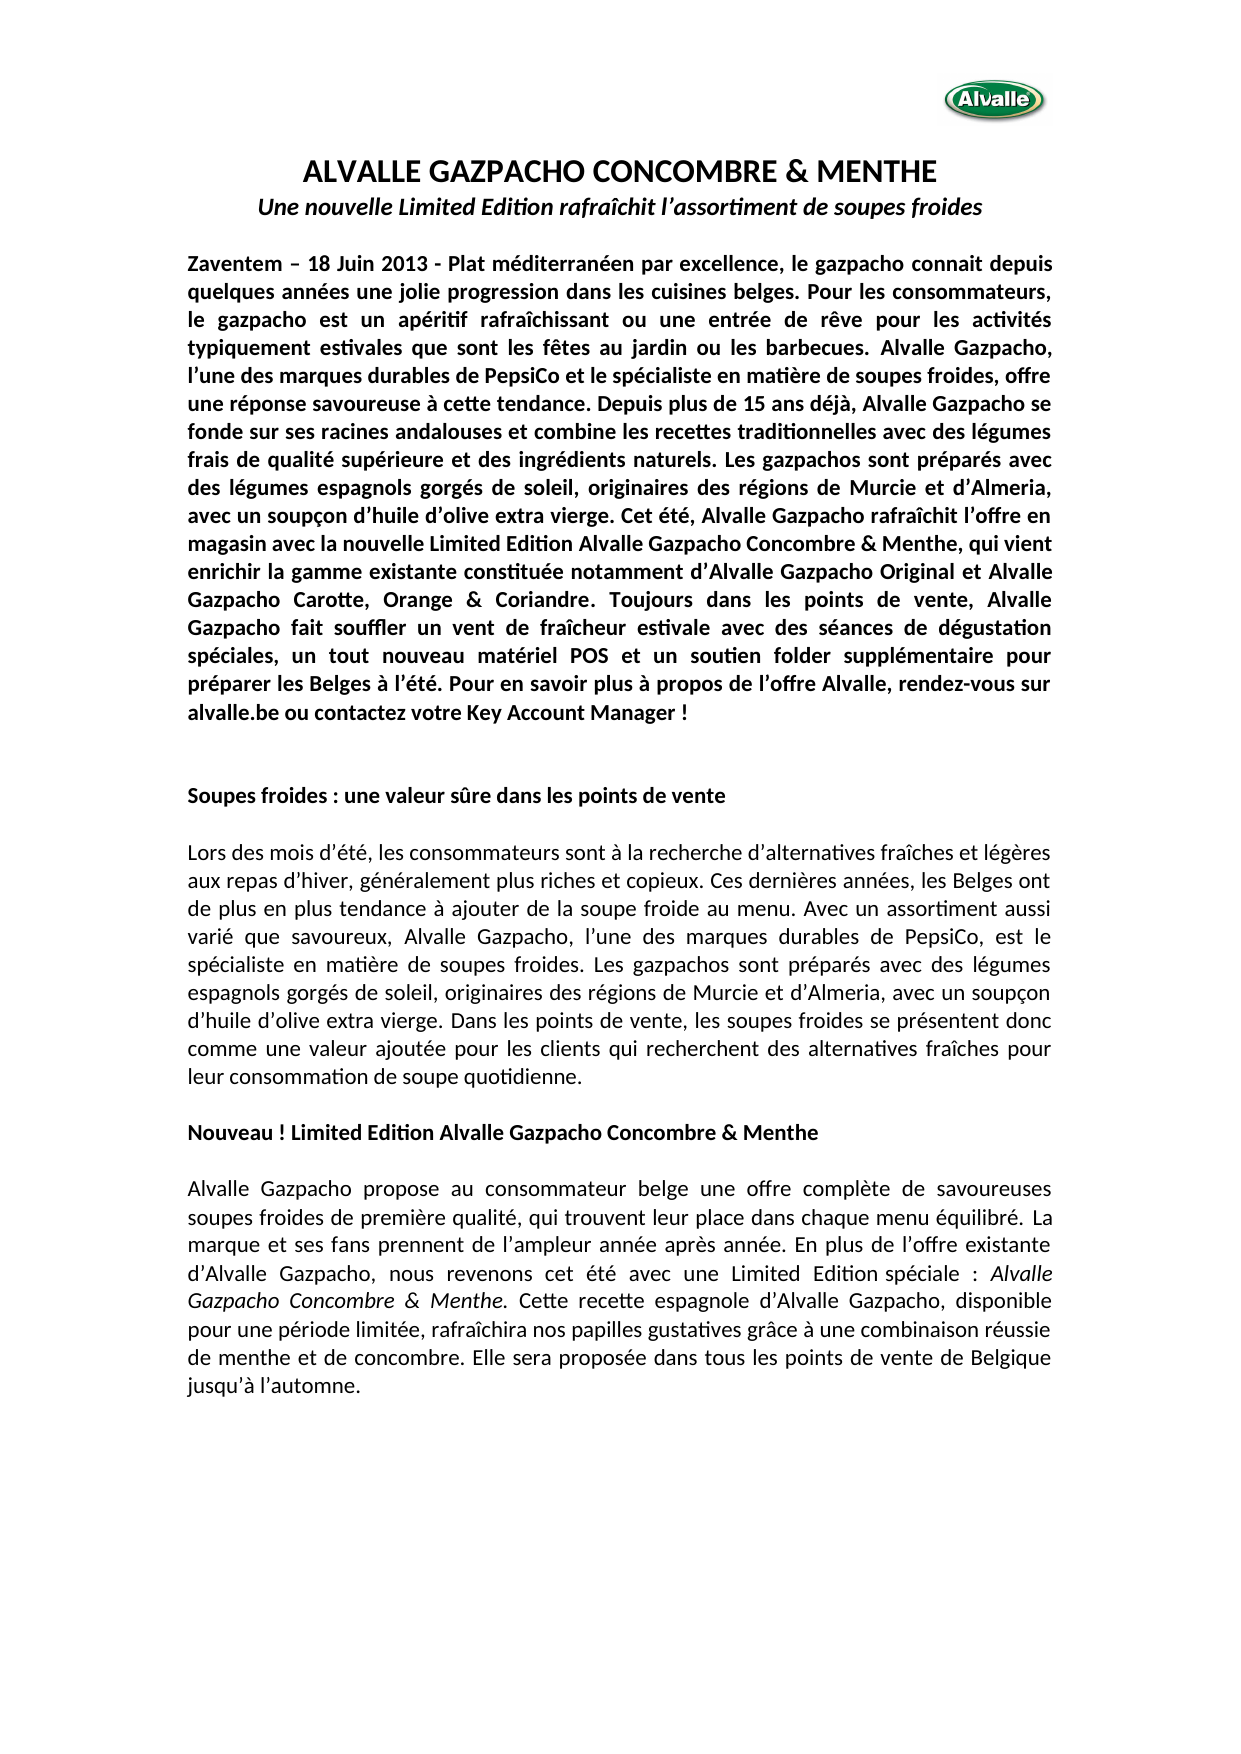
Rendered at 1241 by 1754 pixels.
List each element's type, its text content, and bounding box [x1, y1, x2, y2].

picture [937, 73, 1053, 126]
text ALVALLE GAZPACHO CONCOMBRE & MENTHE [187, 150, 1053, 191]
text Une nouvelle Limited Edition rafraîchit l’assortiment de soupes froides [187, 191, 1053, 221]
text Zaventem – 18 Juin 2013 - Plat méditerranéen par excellence, le gazpacho connait depuis quelques années une jolie progression dans les cuisines belges. Pour les consommateurs, le gazpacho est un apéritif rafraîchissant ou une entrée de rêve pour les activités typiquement estivales que sont les fêtes au jardin ou les barbecues. Alvalle Gazpacho, l’une des marques durables de PepsiCo et le spécialiste en matière de soupes froides, offre une réponse savoureuse à cette tendance. Depuis plus de 15 ans déjà, Alvalle Gazpacho se fonde sur ses racines andalouses et combine les recettes traditionnelles avec des légumes frais de qualité supérieure et des ingrédients naturels. Les gazpachos sont préparés avec des légumes espagnols gorgés de soleil, originaires des régions de Murcie et d’Almeria, avec un soupçon d’huile d’olive extra vierge. Cet été, Alvalle Gazpacho rafraîchit l’offre en magasin avec la nouvelle Limited Edition Alvalle Gazpacho Concombre & Menthe, qui vient enrichir la gamme existante constituée notamment d’Alvalle Gazpacho Original et Alvalle Gazpacho Carotte, Orange & Coriandre. Toujours dans les points de vente, Alvalle Gazpacho fait souffler un vent de fraîcheur estivale avec des séances de dégustation spéciales, un tout nouveau matériel POS et un soutien folder supplémentaire pour préparer les Belges à l’été. Pour en savoir plus à propos de l’offre Alvalle, rendez-vous sur alvalle.be ou contactez votre Key Account Manager ! [187, 333, 1053, 726]
text Nouveau ! Limited Edition Alvalle Gazpacho Concombre & Menthe [187, 1118, 1053, 1146]
text Soupes froides : une valeur sûre dans les points de vente [187, 782, 1053, 810]
text Lors des mois d’été, les consommateurs sont à la recherche d’alternatives fraîches et légères aux repas d’hiver, généralement plus riches et copieux. Ces dernières années, les Belges ont de plus en plus tendance à ajouter de la soupe froide au menu. Avec un assortiment aussi varié que savoureux, Alvalle Gazpacho, l’une des marques durables de PepsiCo, est le spécialiste en matière de soupes froides. Les gazpachos sont préparés avec des légumes espagnols gorgés de soleil, originaires des régions de Murcie et d’Almeria, avec un soupçon d’huile d’olive extra vierge. Dans les points de vente, les soupes froides se présentent donc comme une valeur ajoutée pour les clients qui recherchent des alternatives fraîches pour leur consommation de soupe quotidienne. [187, 838, 1053, 1090]
text Alvalle Gazpacho propose au consommateur belge une offre complète de savoureuses soupes froides de première qualité, qui trouvent leur place dans chaque menu équilibré. La marque et ses fans prennent de l’ampleur année après année. En plus de l’offre existante d’Alvalle Gazpacho, nous revenons cet été avec une Limited Edition spéciale : Alvalle Gazpacho Concombre & Menthe. Cette recette espagnole d’Alvalle Gazpacho, disponible pour une période limitée, rafraîchira nos papilles gustatives grâce à une combinaison réussie de menthe et de concombre. Elle sera proposée dans tous les points de vente de Belgique jusqu’à l’automne. [187, 1174, 1053, 1399]
